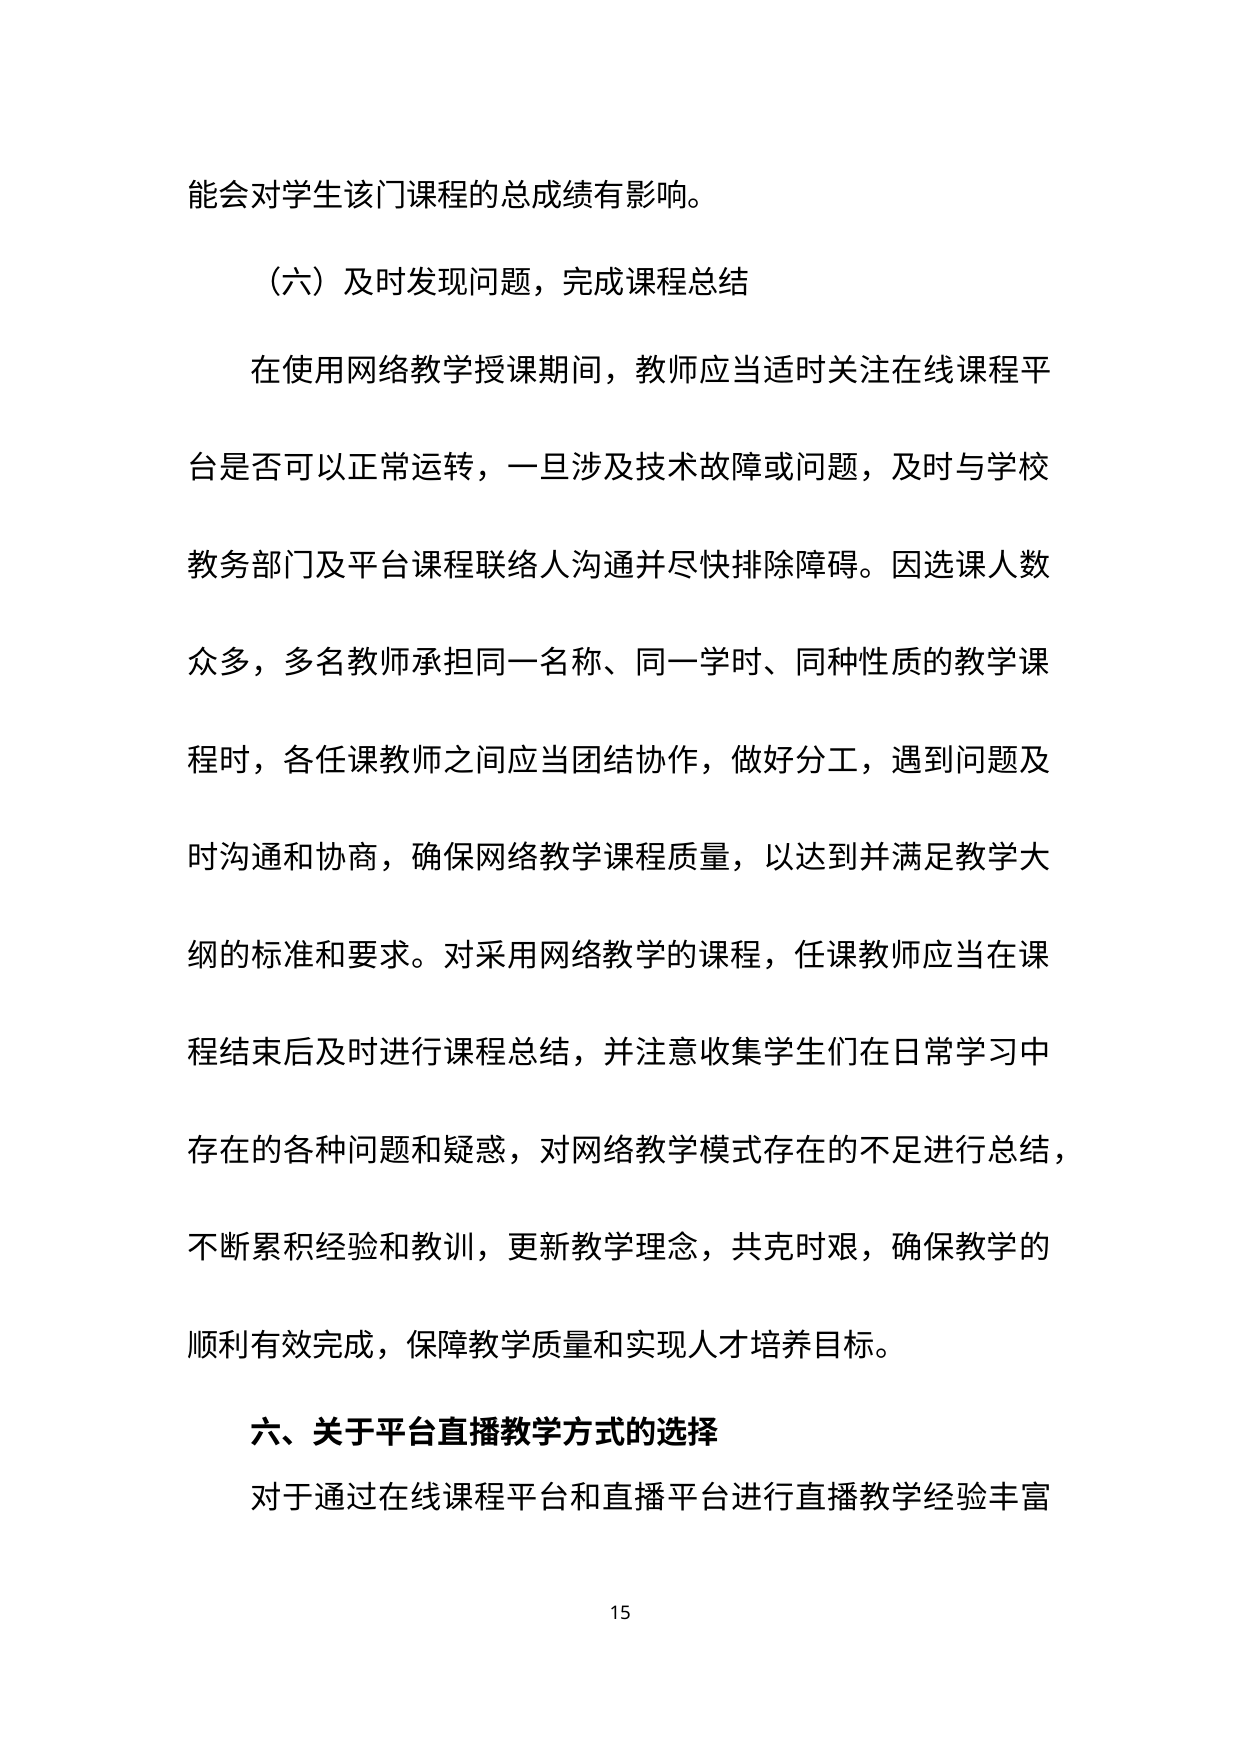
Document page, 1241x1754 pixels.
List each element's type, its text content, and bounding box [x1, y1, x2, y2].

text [187, 1463, 1053, 1528]
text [187, 160, 1053, 225]
text （六）及时发现问题，完成课程总结 [187, 247, 1053, 312]
text 在使用网络教学授课期间，教师应当适时关注在线课程平台是否可以正常运转，一旦涉及技术故障或问题，及时与学校教务部门及平台课程联络人沟通并尽快排除障碍。因选课人数众多，多名教师承担同一名称、同一学时、同种性质的教学课程时，各任课教师之间应当团结协作，做好分工，遇到问题及时沟通和协商，确保网络教学课程质量，以达到并满足教学大纲的标准和要求。对采用网络教学的课程，任课教师应当在课程结束后及时进行课程总结，并注意收集学生们在日常学习中存在的各种问题和疑惑，对网络教学模式存在的不足进行总结，不断累积经验和教训，更新教学理念，共克时艰，确保教学的顺利有效完成，保障教学质量和实现人才培养目标。 [187, 335, 1053, 1375]
text 六、关于平台直播教学方式的选择 [187, 1398, 1053, 1463]
